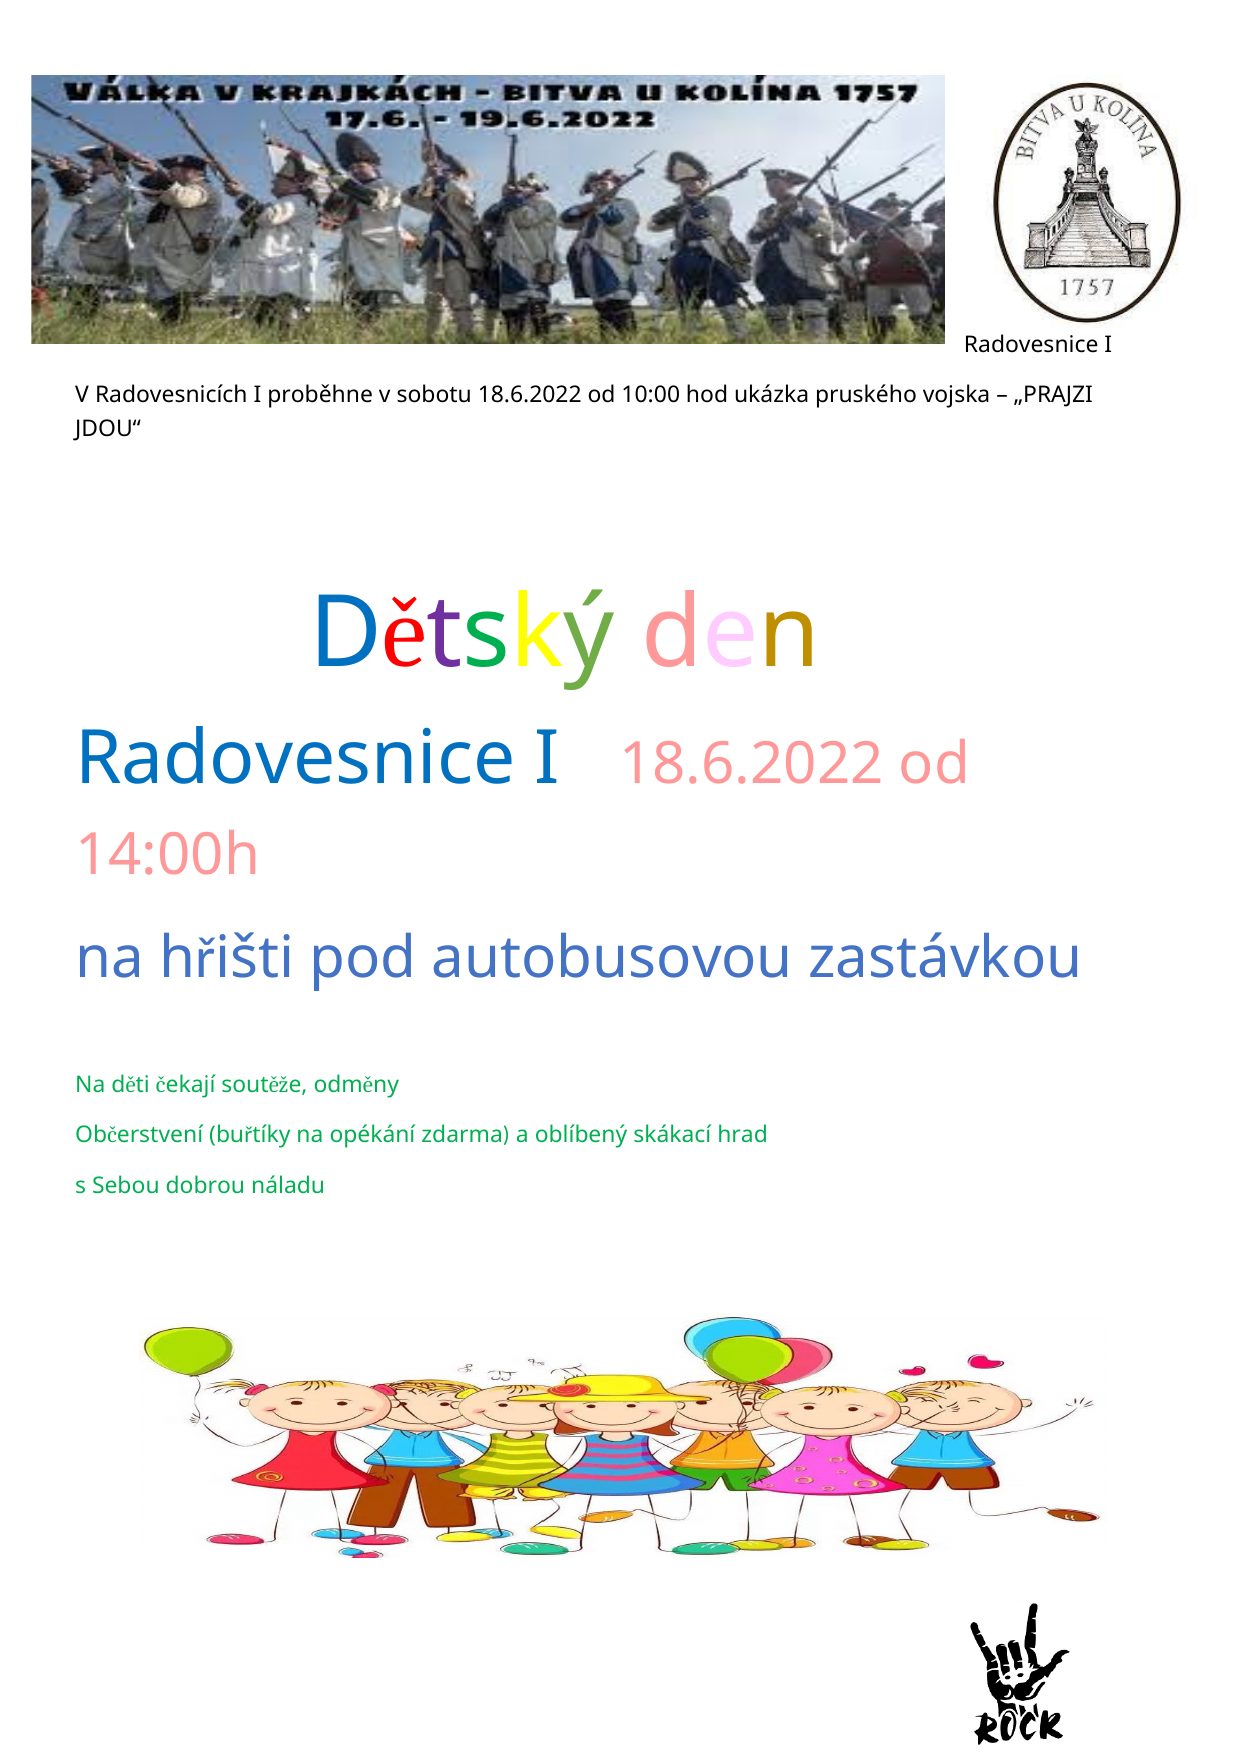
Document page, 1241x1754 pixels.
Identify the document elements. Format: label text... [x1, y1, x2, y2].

text Dětský den Radovesnice I 18.6.2022 od 14:00h [75, 559, 1165, 892]
text Na děti čekají soutěže, odměny [75, 1068, 1165, 1099]
picture [139, 1313, 1108, 1558]
text s Sebou dobrou náladu [75, 1168, 1165, 1200]
picture [31, 75, 945, 344]
text na hřišti pod autobusovou zastávkou [75, 915, 1165, 994]
picture [958, 75, 1212, 328]
picture [946, 1593, 1084, 1743]
text Občerstvení (buřtíky na opékání zdarma) a oblíbený skákací hrad [75, 1118, 1165, 1149]
text V Radovesnicích I proběhne v sobotu 18.6.2022 od 10:00 hod ukázka pruského vojska – „PRAJZI JDOU“ [75, 378, 1165, 443]
